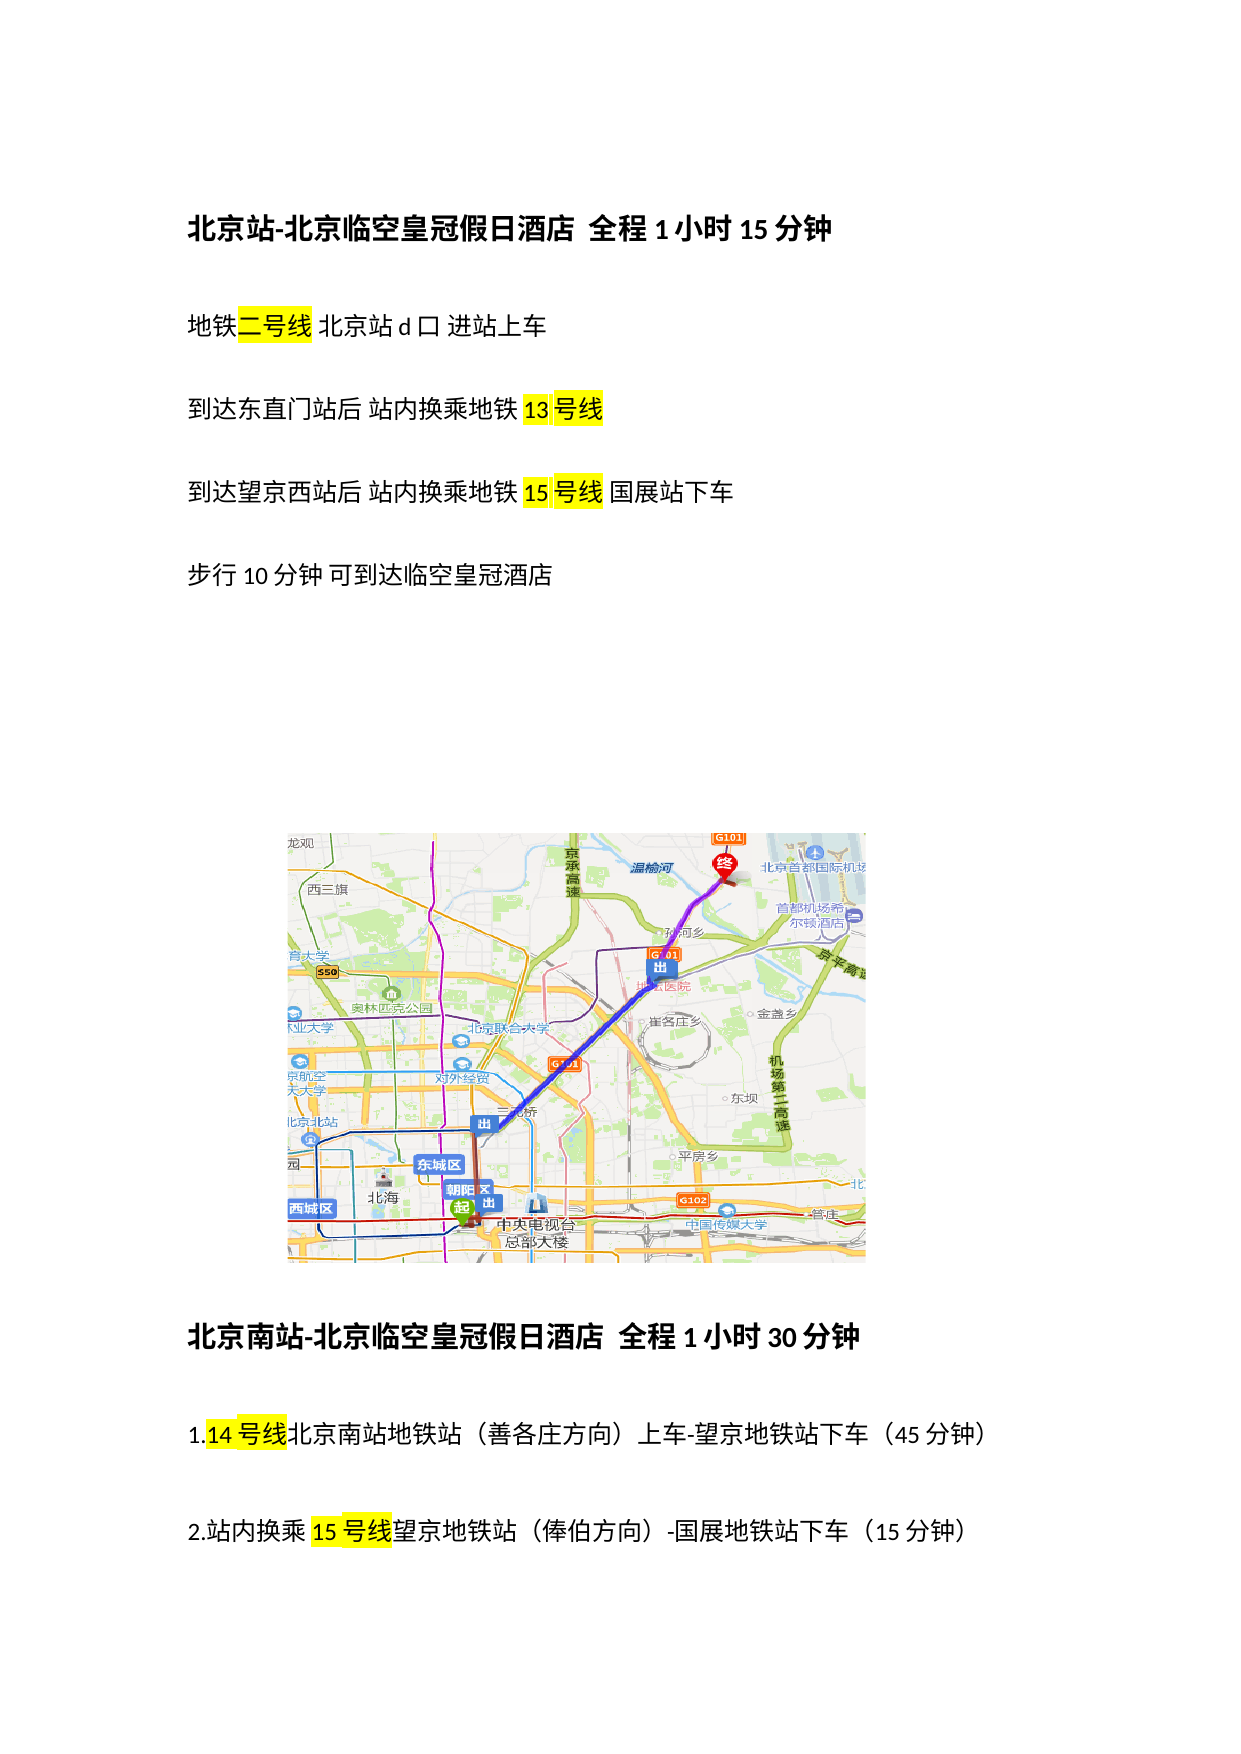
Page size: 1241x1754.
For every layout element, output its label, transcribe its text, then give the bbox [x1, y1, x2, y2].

picture [287, 833, 866, 1263]
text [187, 1302, 1053, 1562]
text 北京站-北京临空皇冠假日酒店 全程 1小时15分钟 地铁二号线 北京站d口 进站上车 [187, 194, 1053, 357]
text 到达东直门站后 站内换乘地铁13号线 [187, 375, 1053, 440]
text 到达望京西站后 站内换乘地铁15号线 国展站下车 [187, 458, 1053, 523]
